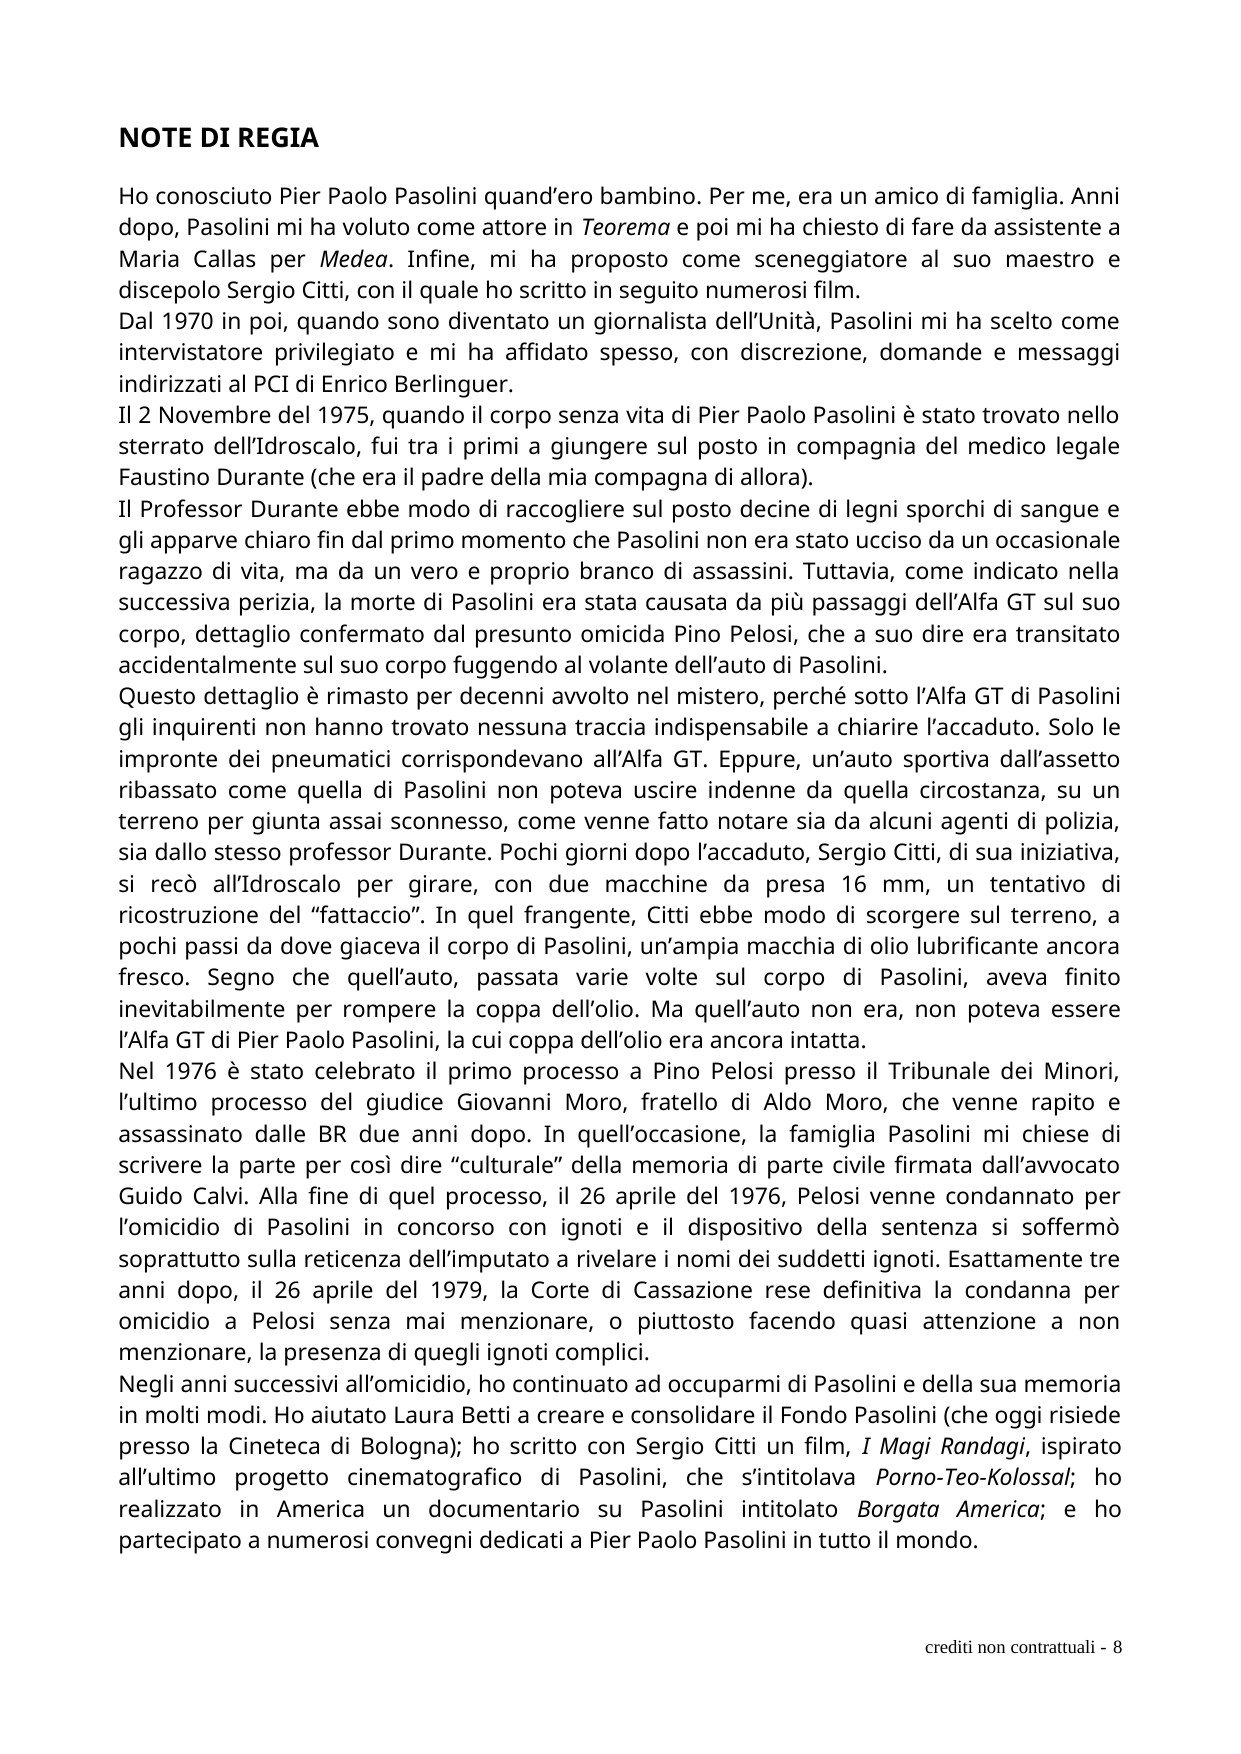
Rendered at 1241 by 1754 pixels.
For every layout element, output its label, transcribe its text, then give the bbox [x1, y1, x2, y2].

text Ho conosciuto Pier Paolo Pasolini quand’ero bambino. Per me, era un amico di famiglia. Anni dopo, Pasolini mi ha voluto come attore in Teorema e poi mi ha chiesto di fare da assistente a Maria Callas per Medea. Infine, mi ha proposto come sceneggiatore al suo maestro e discepolo Sergio Citti, con il quale ho scritto in seguito numerosi film. [118, 180, 1122, 305]
text NOTE DI REGIA [118, 118, 1122, 155]
text Nel 1976 è stato celebrato il primo processo a Pino Pelosi presso il Tribunale dei Minori, l’ultimo processo del giudice Giovanni Moro, fratello di Aldo Moro, che venne rapito e assassinato dalle BR due anni dopo. In quell’occasione, la famiglia Pasolini mi chiese di scrivere la parte per così dire “culturale” della memoria di parte civile firmata dall’avvocato Guido Calvi. Alla fine di quel processo, il 26 aprile del 1976, Pelosi venne condannato per l’omicidio di Pasolini in concorso con ignoti e il dispositivo della sentenza si soffermò soprattutto sulla reticenza dell’imputato a rivelare i nomi dei suddetti ignoti. Esattamente tre anni dopo, il 26 aprile del 1979, la Corte di Cassazione rese definitiva la condanna per omicidio a Pelosi senza mai menzionare, o piuttosto facendo quasi attenzione a non menzionare, la presenza di quegli ignoti complici. [118, 1055, 1122, 1367]
text Questo dettaglio è rimasto per decenni avvolto nel mistero, perché sotto l’Alfa GT di Pasolini gli inquirenti non hanno trovato nessuna traccia indispensabile a chiarire l’accaduto. Solo le impronte dei pneumatici corrispondevano all’Alfa GT. Eppure, un’auto sportiva dall’assetto ribassato come quella di Pasolini non poteva uscire indenne da quella circostanza, su un terreno per giunta assai sconnesso, come venne fatto notare sia da alcuni agenti di polizia, sia dallo stesso professor Durante. Pochi giorni dopo l’accaduto, Sergio Citti, di sua iniziativa, si recò all’Idroscalo per girare, con due macchine da presa 16 mm, un tentativo di ricostruzione del “fattaccio”. In quel frangente, Citti ebbe modo di scorgere sul terreno, a pochi passi da dove giaceva il corpo di Pasolini, un’ampia macchia di olio lubrificante ancora fresco. Segno che quell’auto, passata varie volte sul corpo di Pasolini, aveva finito inevitabilmente per rompere la coppa dell’olio. Ma quell’auto non era, non poteva essere l’Alfa GT di Pier Paolo Pasolini, la cui coppa dell’olio era ancora intatta. [118, 680, 1122, 1055]
text Negli anni successivi all’omicidio, ho continuato ad occuparmi di Pasolini e della sua memoria in molti modi. Ho aiutato Laura Betti a creare e consolidare il Fondo Pasolini (che oggi risiede presso la Cineteca di Bologna); ho scritto con Sergio Citti un film, I Magi Randagi, ispirato all’ultimo progetto cinematografico di Pasolini, che s’intitolava Porno-Teo-Kolossal; ho realizzato in America un documentario su Pasolini intitolato Borgata America; e ho partecipato a numerosi convegni dedicati a Pier Paolo Pasolini in tutto il mondo. [118, 1367, 1122, 1555]
text Il 2 Novembre del 1975, quando il corpo senza vita di Pier Paolo Pasolini è stato trovato nello sterrato dell’Idroscalo, fui tra i primi a giungere sul posto in compagnia del medico legale Faustino Durante (che era il padre della mia compagna di allora). [118, 399, 1122, 492]
text Il Professor Durante ebbe modo di raccogliere sul posto decine di legni sporchi di sangue e gli apparve chiaro fin dal primo momento che Pasolini non era stato ucciso da un occasionale ragazzo di vita, ma da un vero e proprio branco di assassini. Tuttavia, come indicato nella successiva perizia, la morte di Pasolini era stata causata da più passaggi dell’Alfa GT sul suo corpo, dettaglio confermato dal presunto omicida Pino Pelosi, che a suo dire era transitato accidentalmente sul suo corpo fuggendo al volante dell’auto di Pasolini. [118, 492, 1122, 680]
text Dal 1970 in poi, quando sono diventato un giornalista dell’Unità, Pasolini mi ha scelto come intervistatore privilegiato e mi ha affidato spesso, con discrezione, domande e messaggi indirizzati al PCI di Enrico Berlinguer. [118, 305, 1122, 399]
